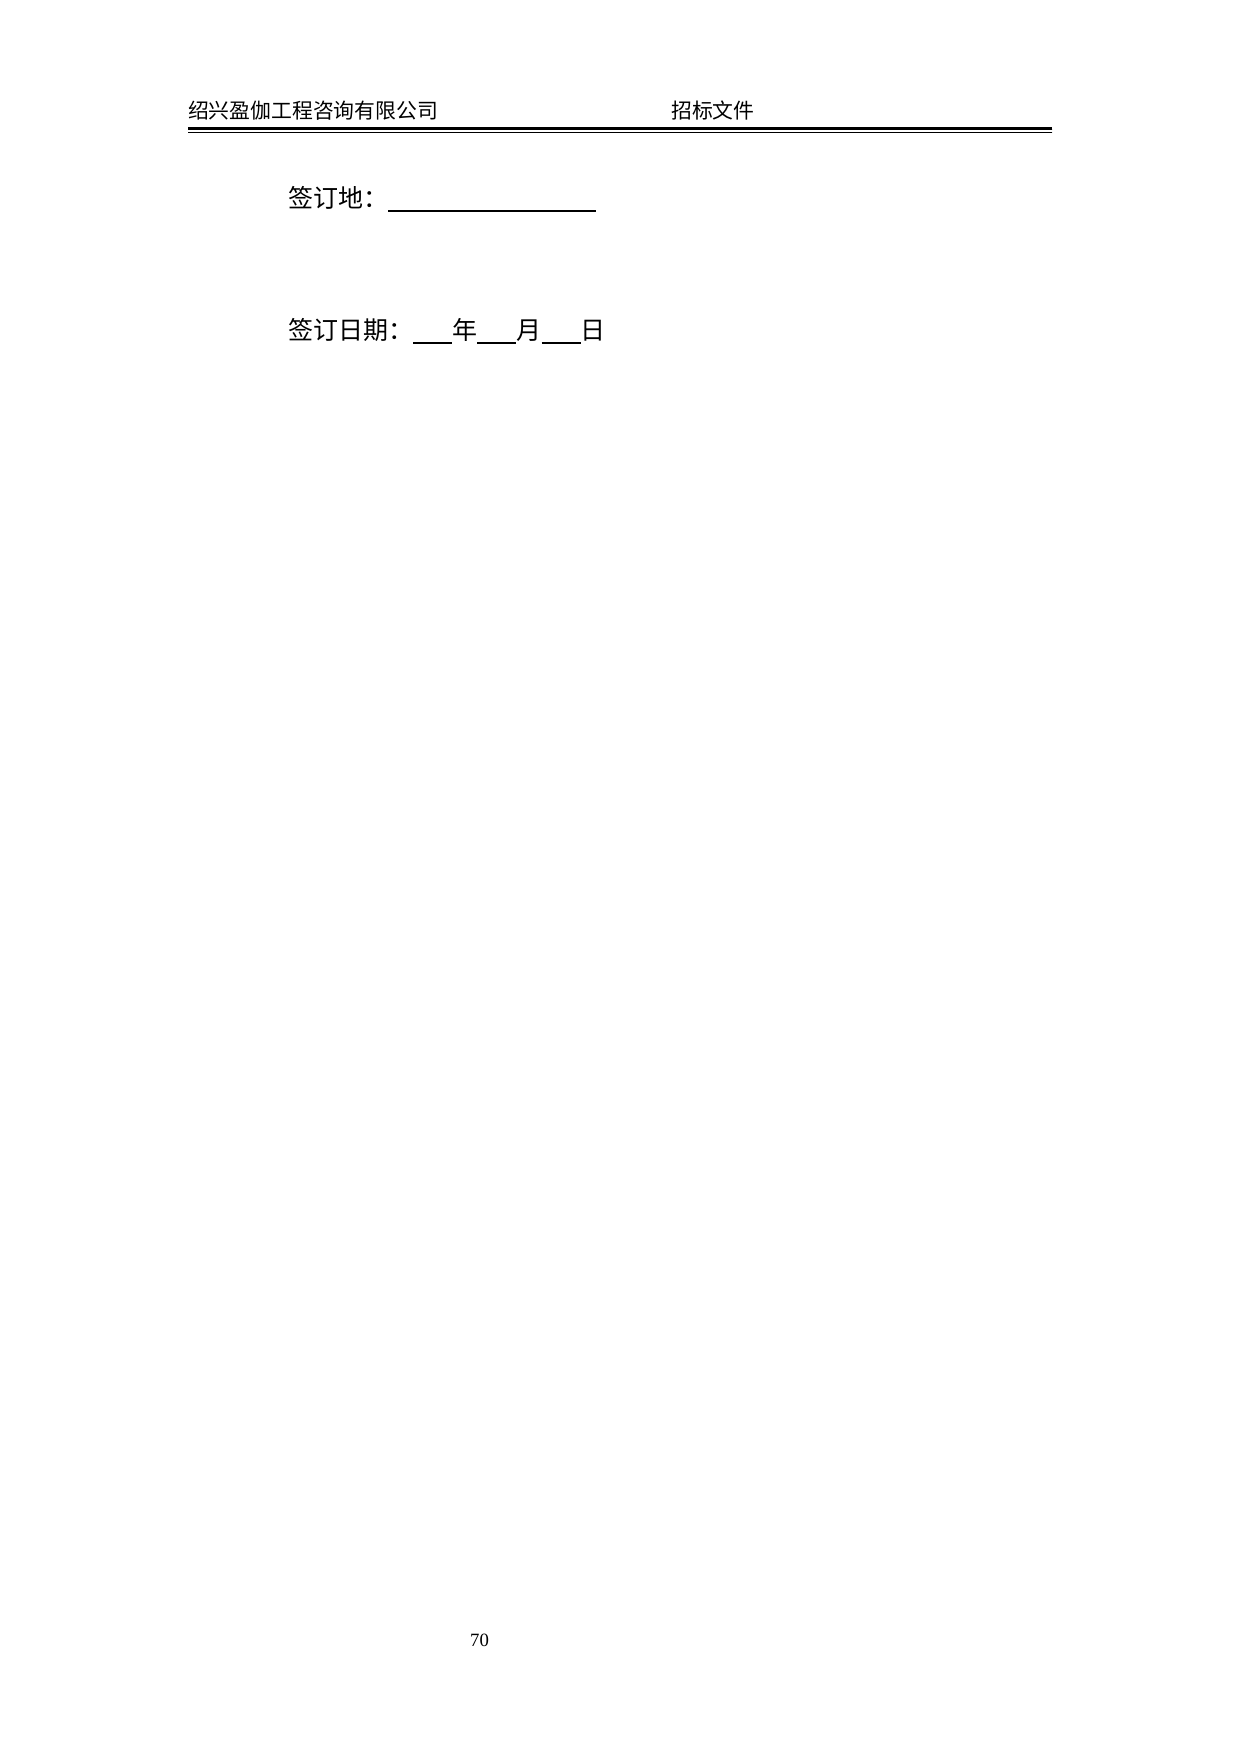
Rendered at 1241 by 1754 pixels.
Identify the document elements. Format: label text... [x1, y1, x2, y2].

text 签订地： [188, 164, 1052, 230]
text 签订日期： 年 月 日 [188, 296, 1052, 362]
